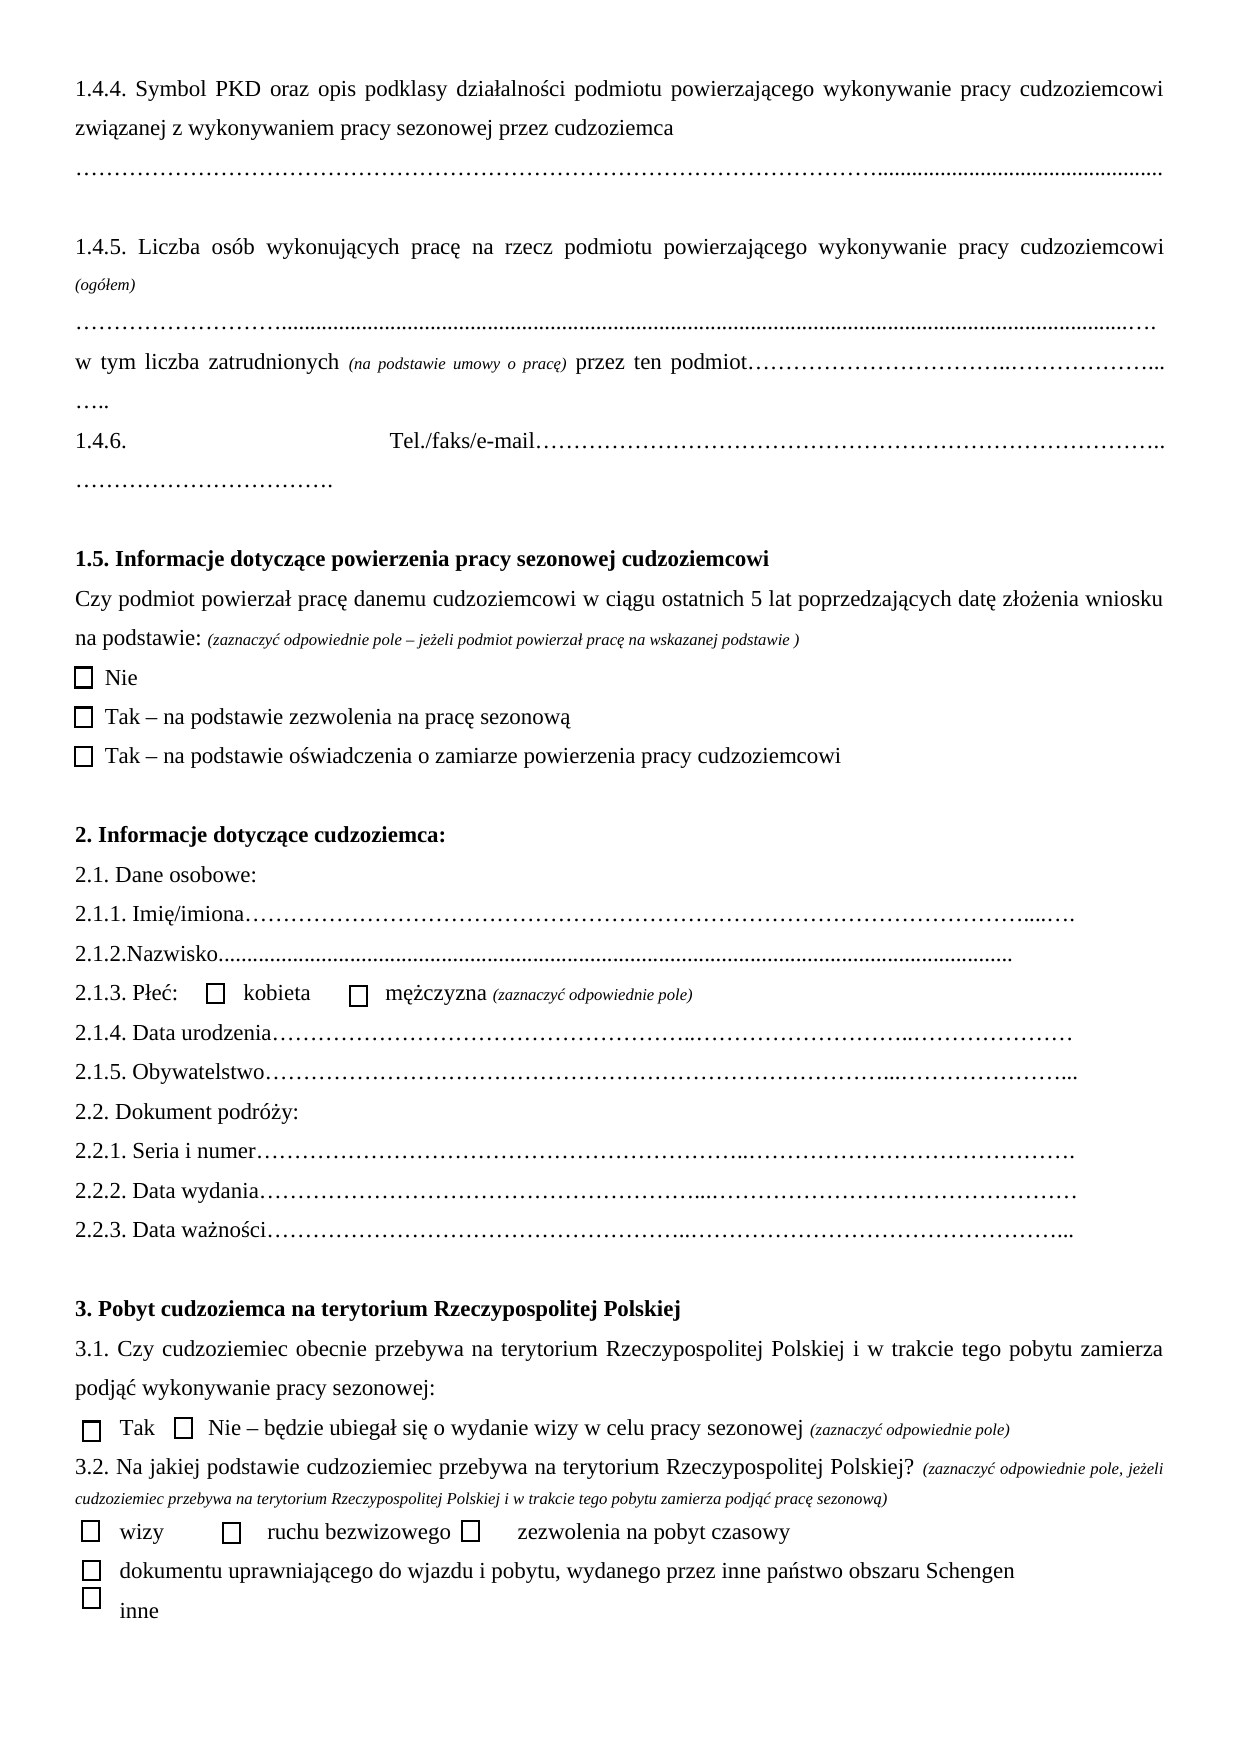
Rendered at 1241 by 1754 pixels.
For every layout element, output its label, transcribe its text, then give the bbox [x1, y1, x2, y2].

text 2. Informacje dotyczące cudzoziemca: [75, 822, 1165, 848]
text 3. Pobyt cudzoziemca na terytorium Rzeczypospolitej Polskiej [75, 1295, 1165, 1322]
text 2.2.3. Data ważności………………………………………………..…………………………………………... [75, 1216, 1165, 1243]
text 1.4.6. Tel./faks/e-mail………………………………………………………………………..……………………………. [75, 427, 1165, 493]
text 2.1.4. Data urodzenia………………………………………………..………………………..………………… [75, 1019, 1165, 1045]
text 2.1.5. Obywatelstwo………………………………………………………………………...…………………... [75, 1058, 1165, 1085]
text dokumentu uprawniającego do wjazdu i pobytu, wydanego przez inne państwo obszaru Schengen [75, 1557, 1165, 1584]
text 2.1.3. Płeć: kobieta mężczyzna (zaznaczyć odpowiednie pole) [75, 979, 1165, 1006]
text Tak – na podstawie oświadczenia o zamiarze powierzenia pracy cudzoziemcowi [75, 743, 1165, 769]
text 2.1.2.Nazwisko........................................................................................................................................... [75, 940, 1165, 966]
text wizy ruchu bezwizowego zezwolenia na pobyt czasowy [75, 1518, 1165, 1544]
text Tak Nie – będzie ubiegał się o wydanie wizy w celu pracy sezonowej (zaznaczyć odpowiednie pole) [75, 1414, 1165, 1440]
text 2.2.1. Seria i numer………………………………………………………..……………………………………. [75, 1137, 1165, 1164]
text …………………………………………………………………………………………….................................................. [75, 154, 1165, 180]
text 3.1. Czy cudzoziemiec obecnie przebywa na terytorium Rzeczypospolitej Polskiej i w trakcie tego pobytu zamierza podjąć wykonywanie pracy sezonowej: [75, 1335, 1165, 1401]
text inne [75, 1597, 1165, 1623]
text 3.2. Na jakiej podstawie cudzoziemiec przebywa na terytorium Rzeczypospolitej Polskiej? (zaznaczyć odpowiednie pole, jeżeli cudzoziemiec przebywa na terytorium Rzeczypospolitej Polskiej i w trakcie tego pobytu zamierza podjąć pracę sezonową) [75, 1453, 1165, 1508]
text Nie [75, 664, 1165, 690]
text Tak – na podstawie zezwolenia na pracę sezonową [75, 703, 1165, 729]
text 2.2. Dokument podróży: [75, 1098, 1165, 1124]
text 2.1.1. Imię/imiona…………………………………………………………………………………………....…. [75, 901, 1165, 927]
text Czy podmiot powierzał pracę danemu cudzoziemcowi w ciągu ostatnich 5 lat poprzedzających datę złożenia wniosku na podstawie: (zaznaczyć odpowiednie pole – jeżeli podmiot powierzał pracę na wskazanej podstawie ) [75, 585, 1165, 651]
text 1.5. Informacje dotyczące powierzenia pracy sezonowej cudzoziemcowi [75, 545, 1165, 572]
text 1.4.5. Liczba osób wykonujących pracę na rzecz podmiotu powierzającego wykonywanie pracy cudzoziemcowi (ogółem) ………………………....................................................................................................................................................…. [75, 193, 1165, 335]
text 1.4.4. Symbol PKD oraz opis podklasy działalności podmiotu powierzającego wykonywanie pracy cudzoziemcowi związanej z wykonywaniem pracy sezonowej przez cudzoziemca [75, 75, 1165, 141]
text 2.2.2. Data wydania…………………………………………………...………………………………………… [75, 1177, 1165, 1203]
text 2.1. Dane osobowe: [75, 861, 1165, 887]
text w tym liczba zatrudnionych (na podstawie umowy o pracę) przez ten podmiot……………………………..………………...….. [75, 348, 1165, 414]
